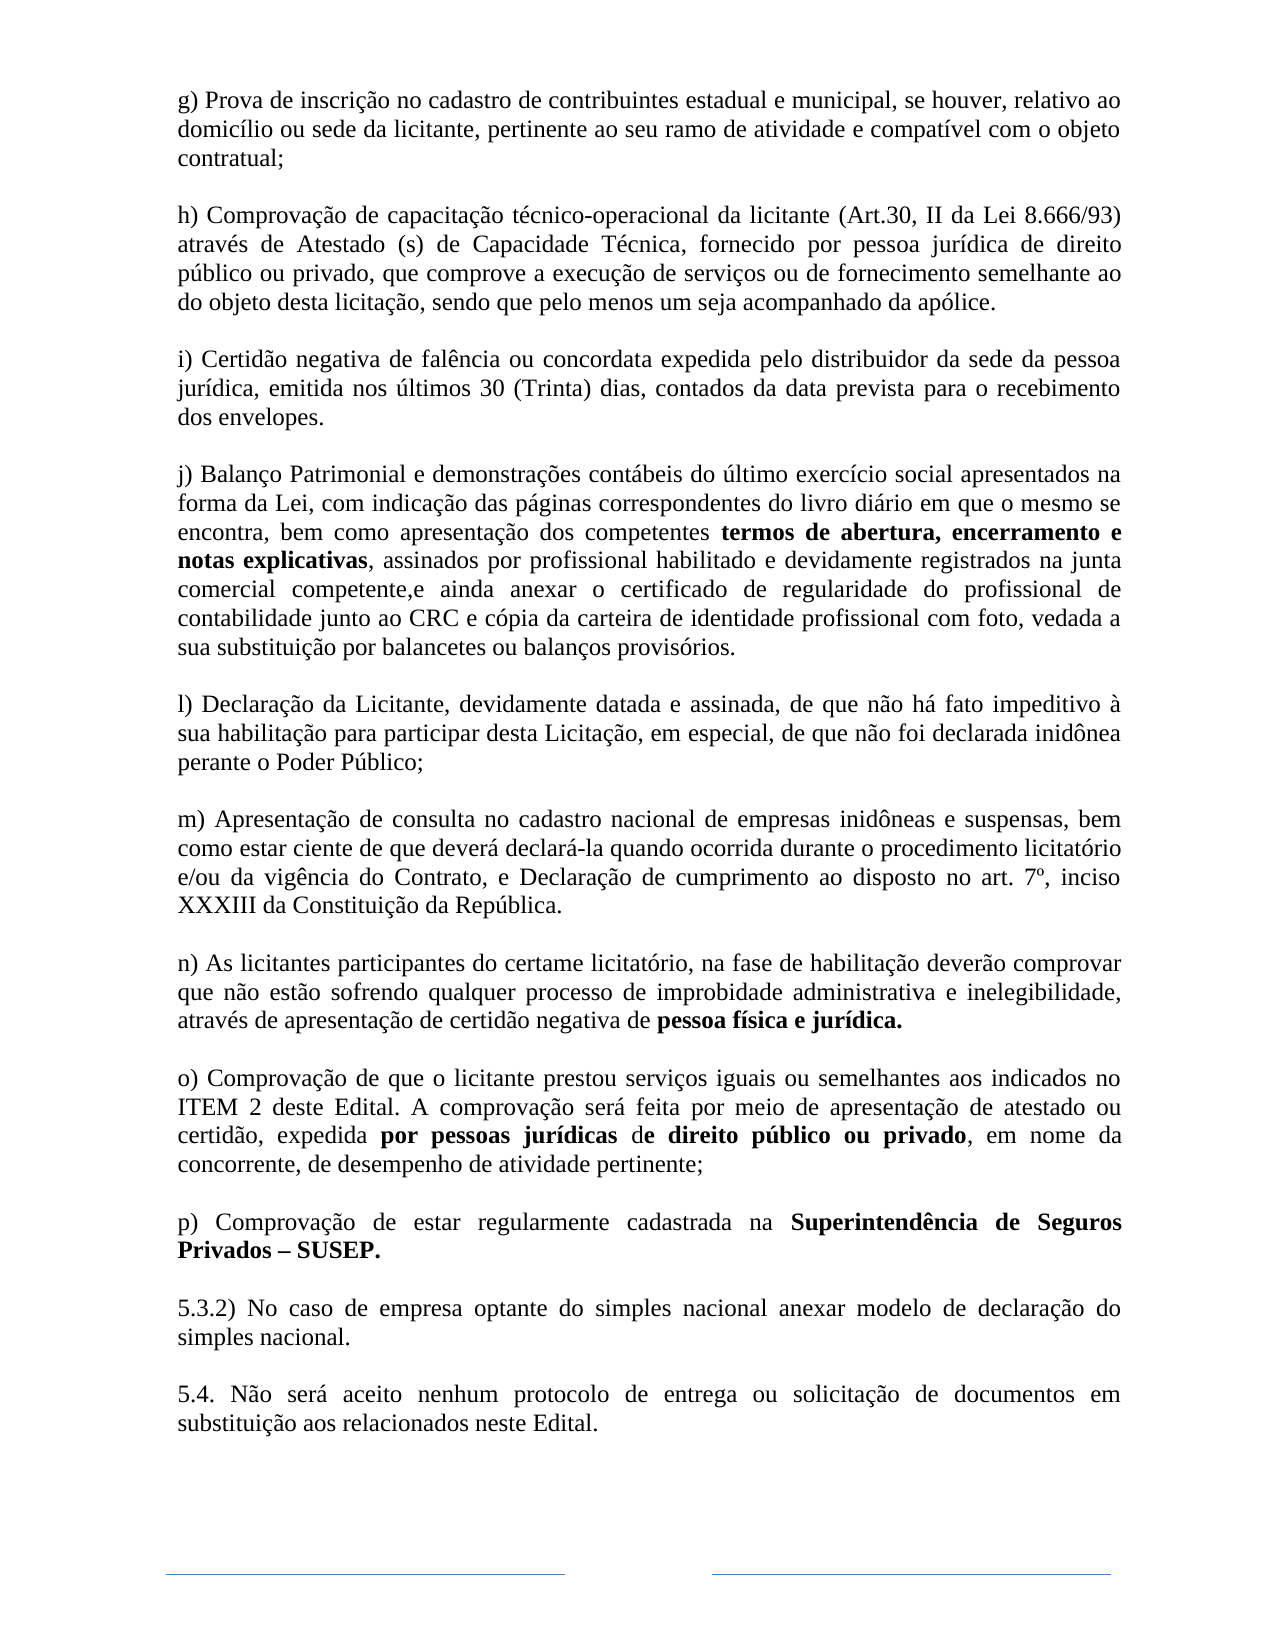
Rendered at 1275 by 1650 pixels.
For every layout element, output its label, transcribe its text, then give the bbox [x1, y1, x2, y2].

text p) Comprovação de estar regularmente cadastrada na Superintendência de Seguros Privados – SUSEP. [177, 1207, 1122, 1264]
text g) Prova de inscrição no cadastro de contribuintes estadual e municipal, se houver, relativo ao domicílio ou sede da licitante, pertinente ao seu ramo de atividade e compatível com o objeto contratual; [177, 85, 1122, 172]
text h) Comprovação de capacitação técnico-operacional da licitante (Art.30, II da Lei 8.666/93) através de Atestado (s) de Capacidade Técnica, fornecido por pessoa jurídica de direito público ou privado, que comprove a execução de serviços ou de fornecimento semelhante ao do objeto desta licitação, sendo que pelo menos um seja acompanhado da apólice. [177, 200, 1122, 315]
text n) As licitantes participantes do certame licitatório, na fase de habilitação deverão comprovar que não estão sofrendo qualquer processo de improbidade administrativa e inelegibilidade, através de apresentação de certidão negativa de pessoa física e jurídica. [177, 948, 1122, 1034]
text i) Certidão negativa de falência ou concordata expedida pelo distribuidor da sede da pessoa jurídica, emitida nos últimos 30 (Trinta) dias, contados da data prevista para o recebimento dos envelopes. [177, 344, 1122, 430]
text o) Comprovação de que o licitante prestou serviços iguais ou semelhantes aos indicados no ITEM 2 deste Edital. A comprovação será feita por meio de apresentação de atestado ou certidão, expedida por pessoas jurídicas de direito público ou privado, em nome da concorrente, de desempenho de atividade pertinente; [177, 1063, 1122, 1178]
text j) Balanço Patrimonial e demonstrações contábeis do último exercício social apresentados na forma da Lei, com indicação das páginas correspondentes do livro diário em que o mesmo se encontra, bem como apresentação dos competentes termos de abertura, encerramento e notas explicativas, assinados por profissional habilitado e devidamente registrados na junta comercial competente,e ainda anexar o certificado de regularidade do profissional de contabilidade junto ao CRC e cópia da carteira de identidade profissional com foto, vedada a sua substituição por balancetes ou balanços provisórios. [177, 459, 1122, 660]
text 5.4. Não será aceito nenhum protocolo de entrega ou solicitação de documentos em substituição aos relacionados neste Edital. [177, 1379, 1122, 1437]
text l) Declaração da Licitante, devidamente datada e assinada, de que não há fato impeditivo à sua habilitação para participar desta Licitação, em especial, de que não foi declarada inidônea perante o Poder Público; [177, 689, 1122, 775]
text 5.3.2) No caso de empresa optante do simples nacional anexar modelo de declaração do simples nacional. [177, 1293, 1122, 1350]
text m) Apresentação de consulta no cadastro nacional de empresas inidôneas e suspensas, bem como estar ciente de que deverá declará-la quando ocorrida durante o procedimento licitatório e/ou da vigência do Contrato, e Declaração de cumprimento ao disposto no art. 7º, inciso XXXIII da Constituição da República. [177, 804, 1122, 919]
